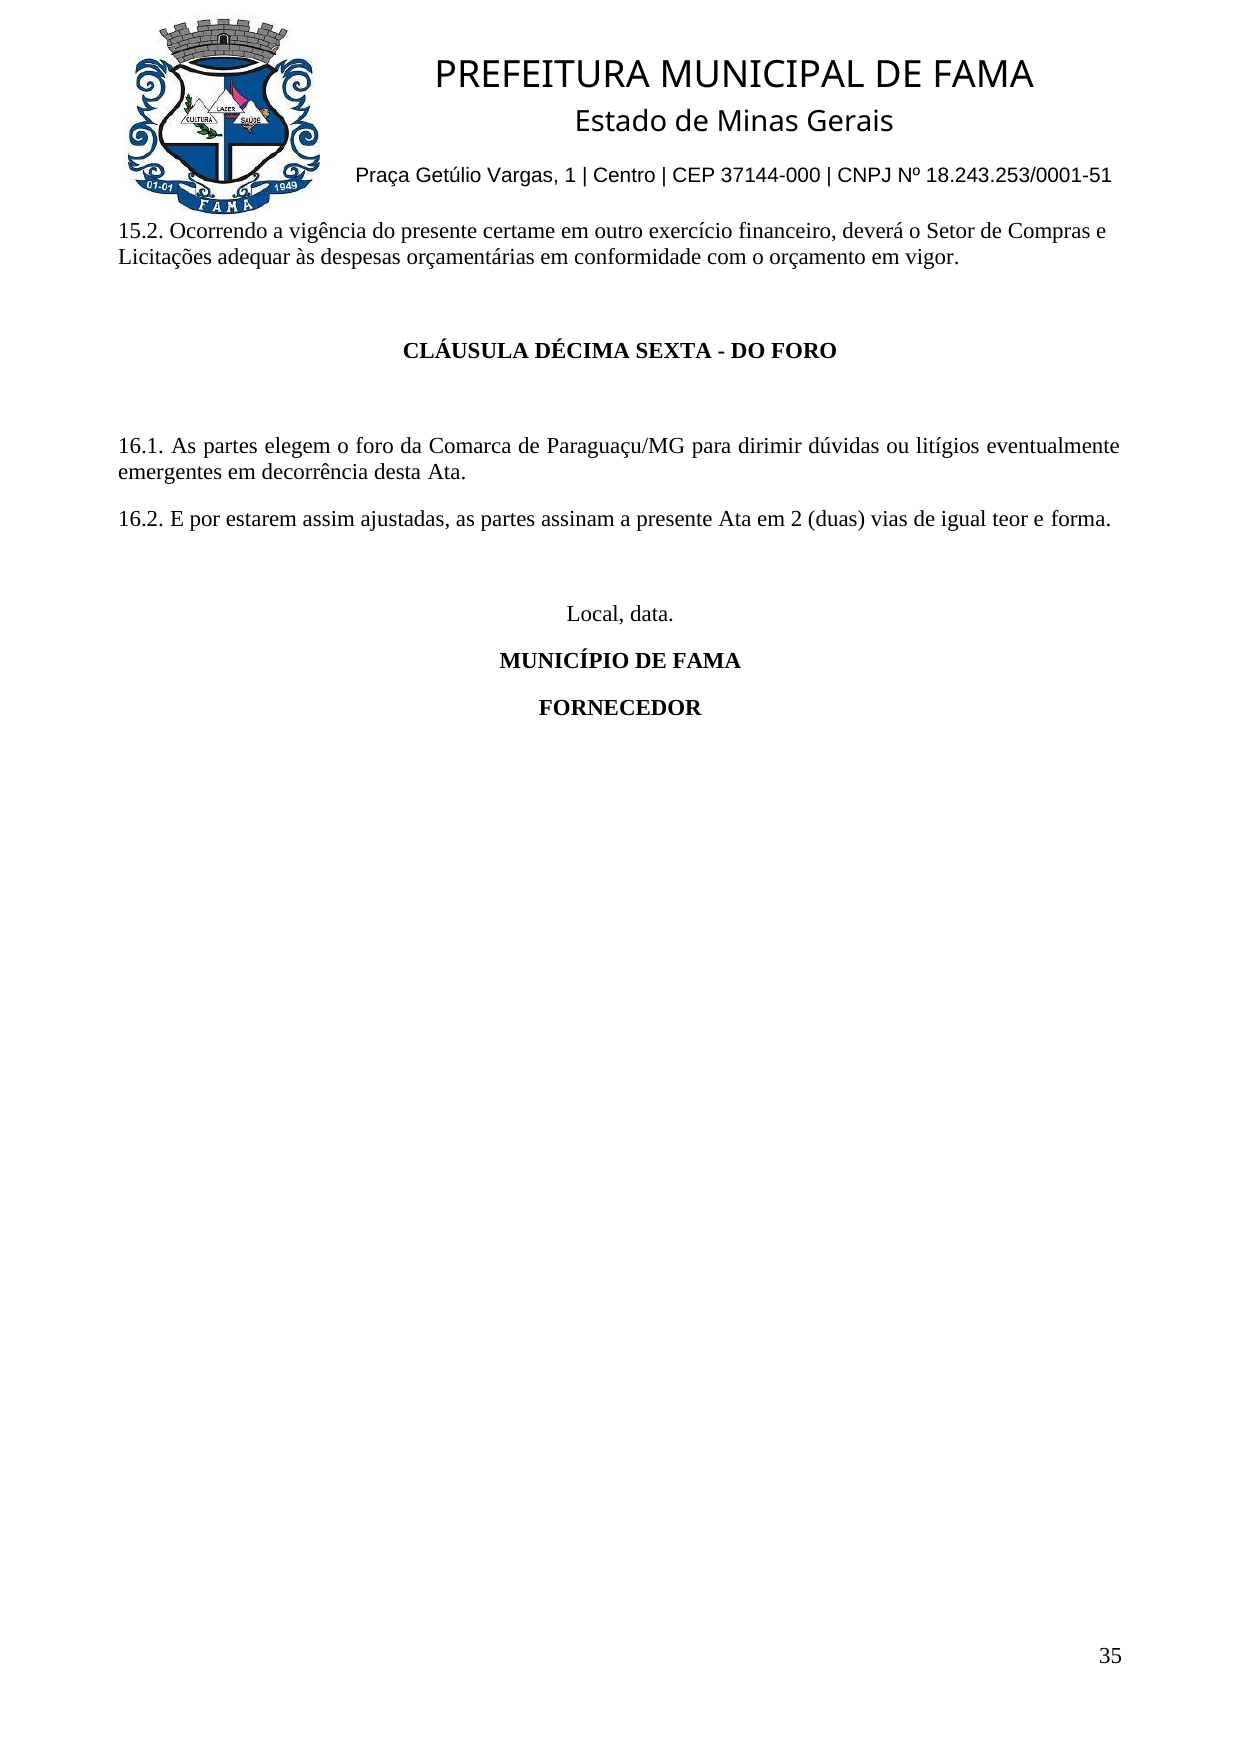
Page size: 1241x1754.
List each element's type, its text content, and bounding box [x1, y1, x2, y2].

subtitle MUNICÍPIO DE FAMA FORNECEDOR [479, 647, 761, 720]
list E por estarem assim ajustadas, as partes assinam a presente Ata em 2 (duas) vias de igual teor e forma. [118, 505, 1134, 531]
picture [122, 14, 321, 217]
list As partes elegem o foro da Comarca de Paraguaçu/MG para dirimir dúvidas ou litígios eventualmente emergentes em decorrência desta Ata. [118, 432, 1121, 484]
text Local, data. [200, 600, 1041, 626]
text 15.2. Ocorrendo a vigência do presente certame em outro exercício financeiro, deverá o Setor de Compras e Licitações adequar às despesas orçamentárias em conformidade com o orçamento em vigor. [118, 217, 1134, 269]
subtitle CLÁUSULA DÉCIMA SEXTA - DO FORO [106, 338, 1134, 364]
